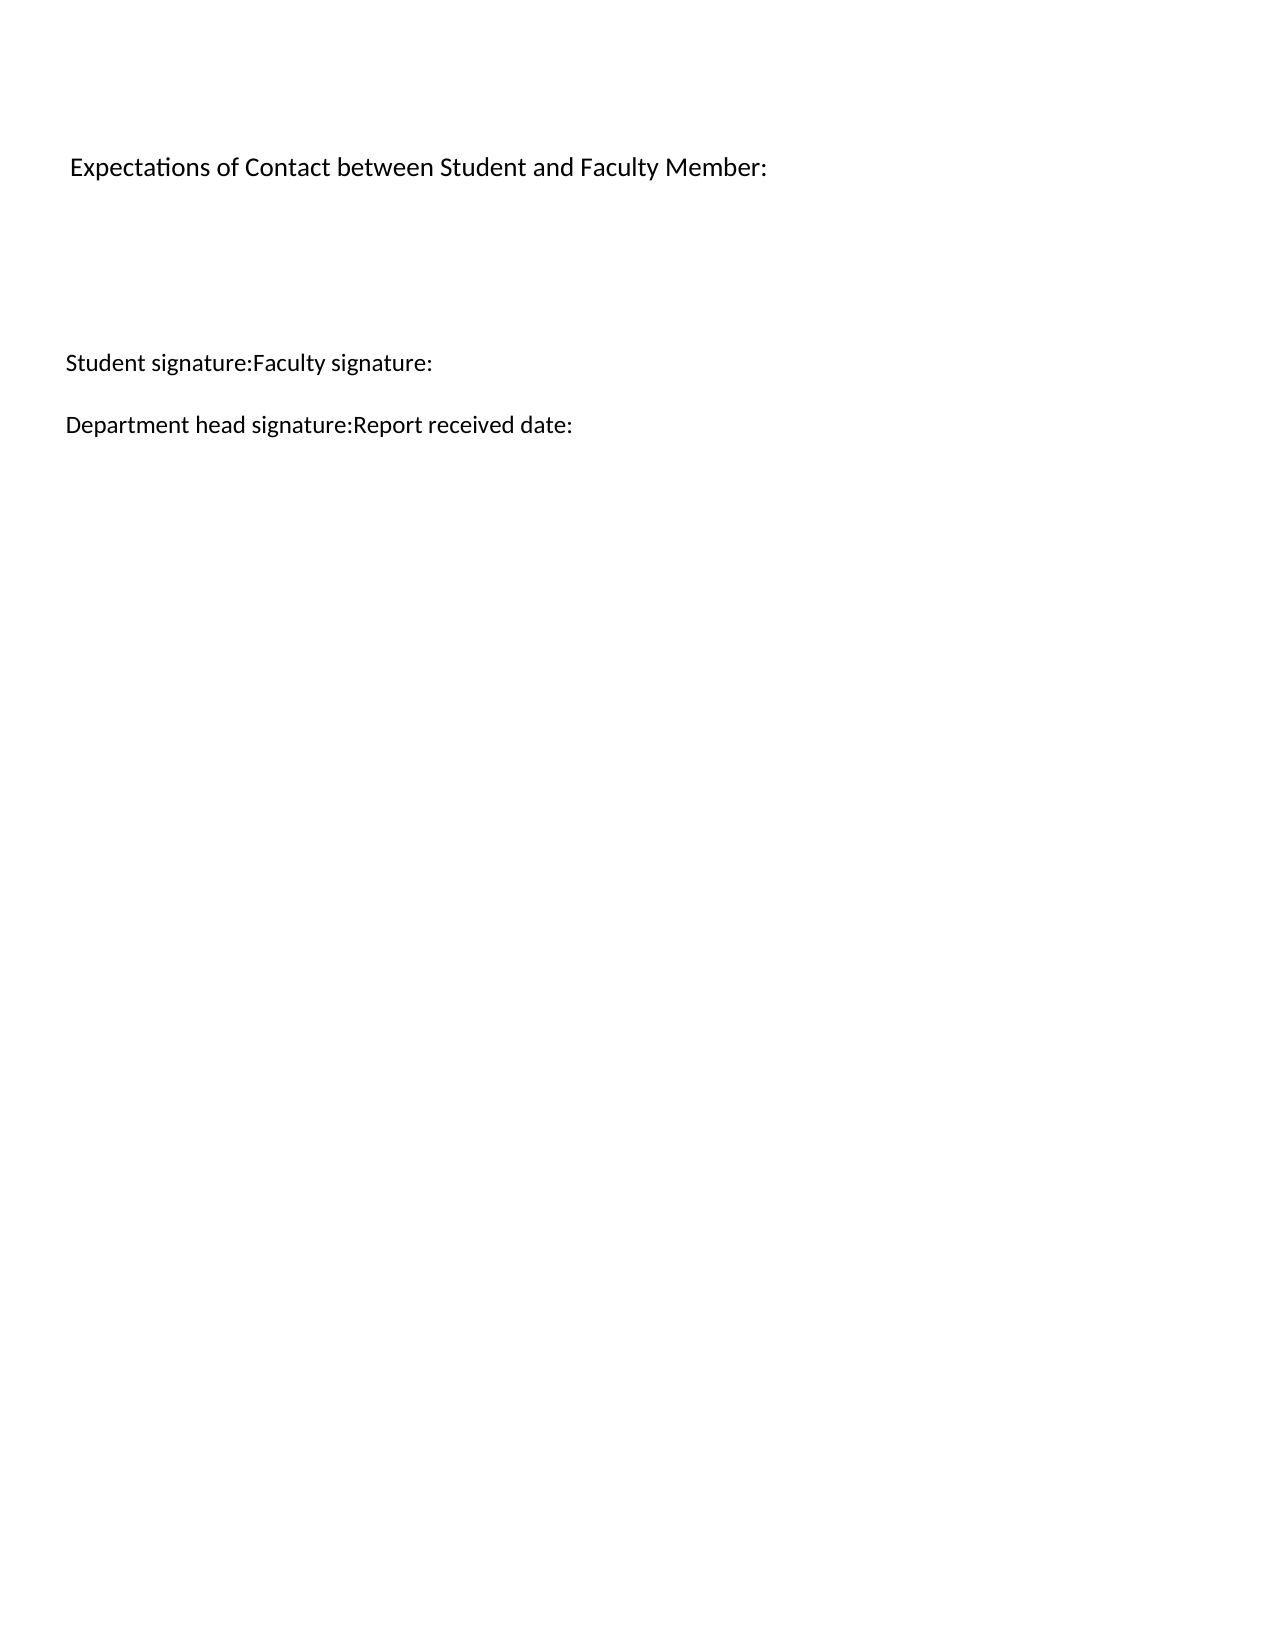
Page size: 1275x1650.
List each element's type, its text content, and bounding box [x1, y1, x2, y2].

text Department head signature:Report received date: [66, 409, 1039, 440]
text Student signature:Faculty signature: [66, 347, 1039, 378]
text Expectations of Contact between Student and Faculty Member: [70, 150, 1039, 183]
